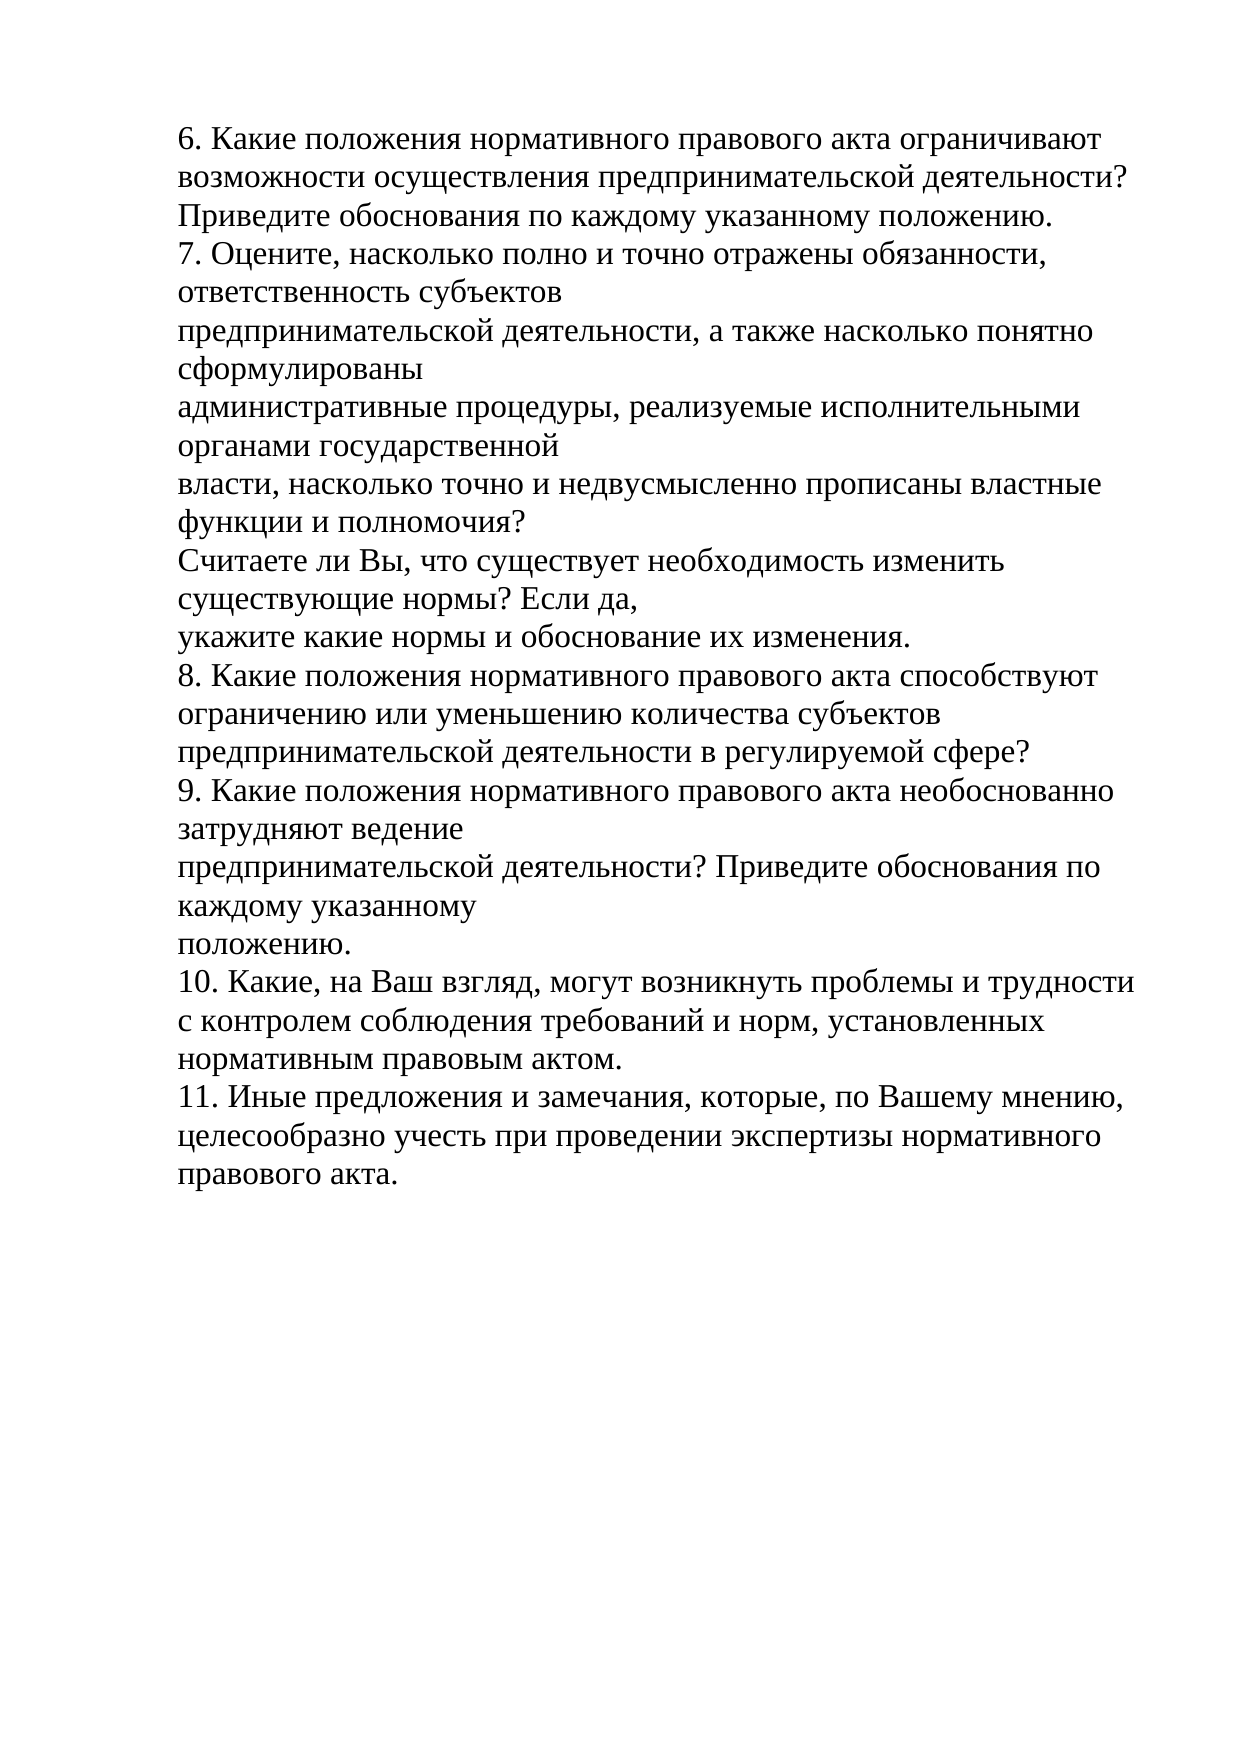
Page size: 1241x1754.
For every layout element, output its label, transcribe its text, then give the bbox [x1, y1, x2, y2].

text 8. Какие положения нормативного правового акта способствуют ограничению или уменьшению количества субъектов предпринимательской деятельности в регулируемой сфере? [177, 655, 1152, 770]
text предпринимательской деятельности? Приведите обоснования по каждому указанному [177, 846, 1152, 923]
text укажите какие нормы и обоснование их изменения. [177, 616, 1152, 655]
text 11. Иные предложения и замечания, которые, по Вашему мнению, целесообразно учесть при проведении экспертизы нормативного правового акта. [177, 1076, 1152, 1191]
text власти, насколько точно и недвусмысленно прописаны властные функции и полномочия? [177, 463, 1152, 540]
text положению. [177, 923, 1152, 961]
text 9. Какие положения нормативного правового акта необоснованно затрудняют ведение [177, 770, 1152, 846]
text 6. Какие положения нормативного правового акта ограничивают возможности осуществления предпринимательской деятельности? Приведите обоснования по каждому указанному положению. [177, 118, 1152, 233]
text административные процедуры, реализуемые исполнительными органами государственной [177, 386, 1152, 463]
text 7. Оцените, насколько полно и точно отражены обязанности, ответственность субъектов [177, 233, 1152, 310]
text Считаете ли Вы, что существует необходимость изменить существующие нормы? Если да, [177, 540, 1152, 616]
text 10. Какие, на Ваш взгляд, могут возникнуть проблемы и трудности с контролем соблюдения требований и норм, установленных нормативным правовым актом. [177, 961, 1152, 1076]
text предпринимательской деятельности, а также насколько понятно сформулированы [177, 310, 1152, 386]
